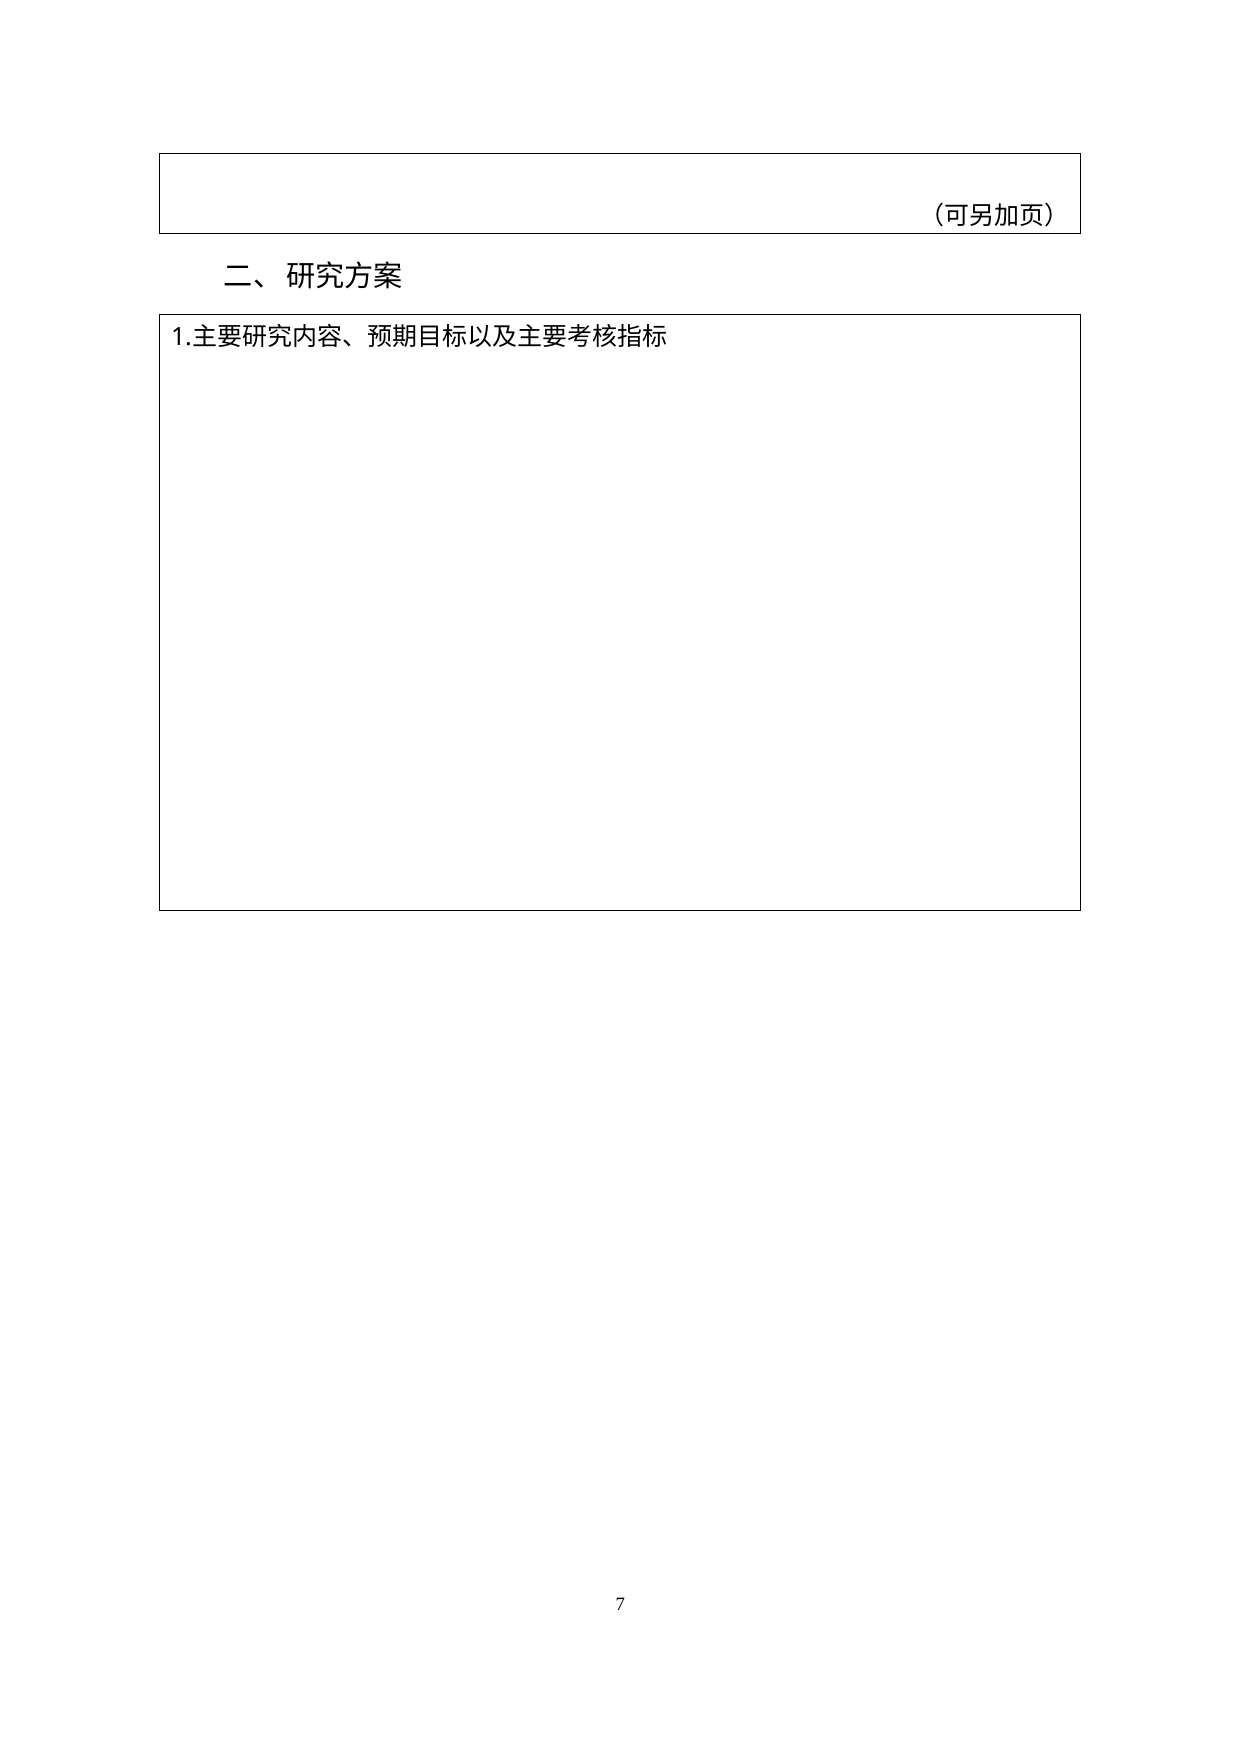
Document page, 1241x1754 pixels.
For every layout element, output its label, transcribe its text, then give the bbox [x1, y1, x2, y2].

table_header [160, 154, 1080, 233]
list 研究方案 [224, 234, 1075, 314]
table_header 1.主要研究内容、预期目标以及主要考核指标 [160, 315, 1080, 910]
